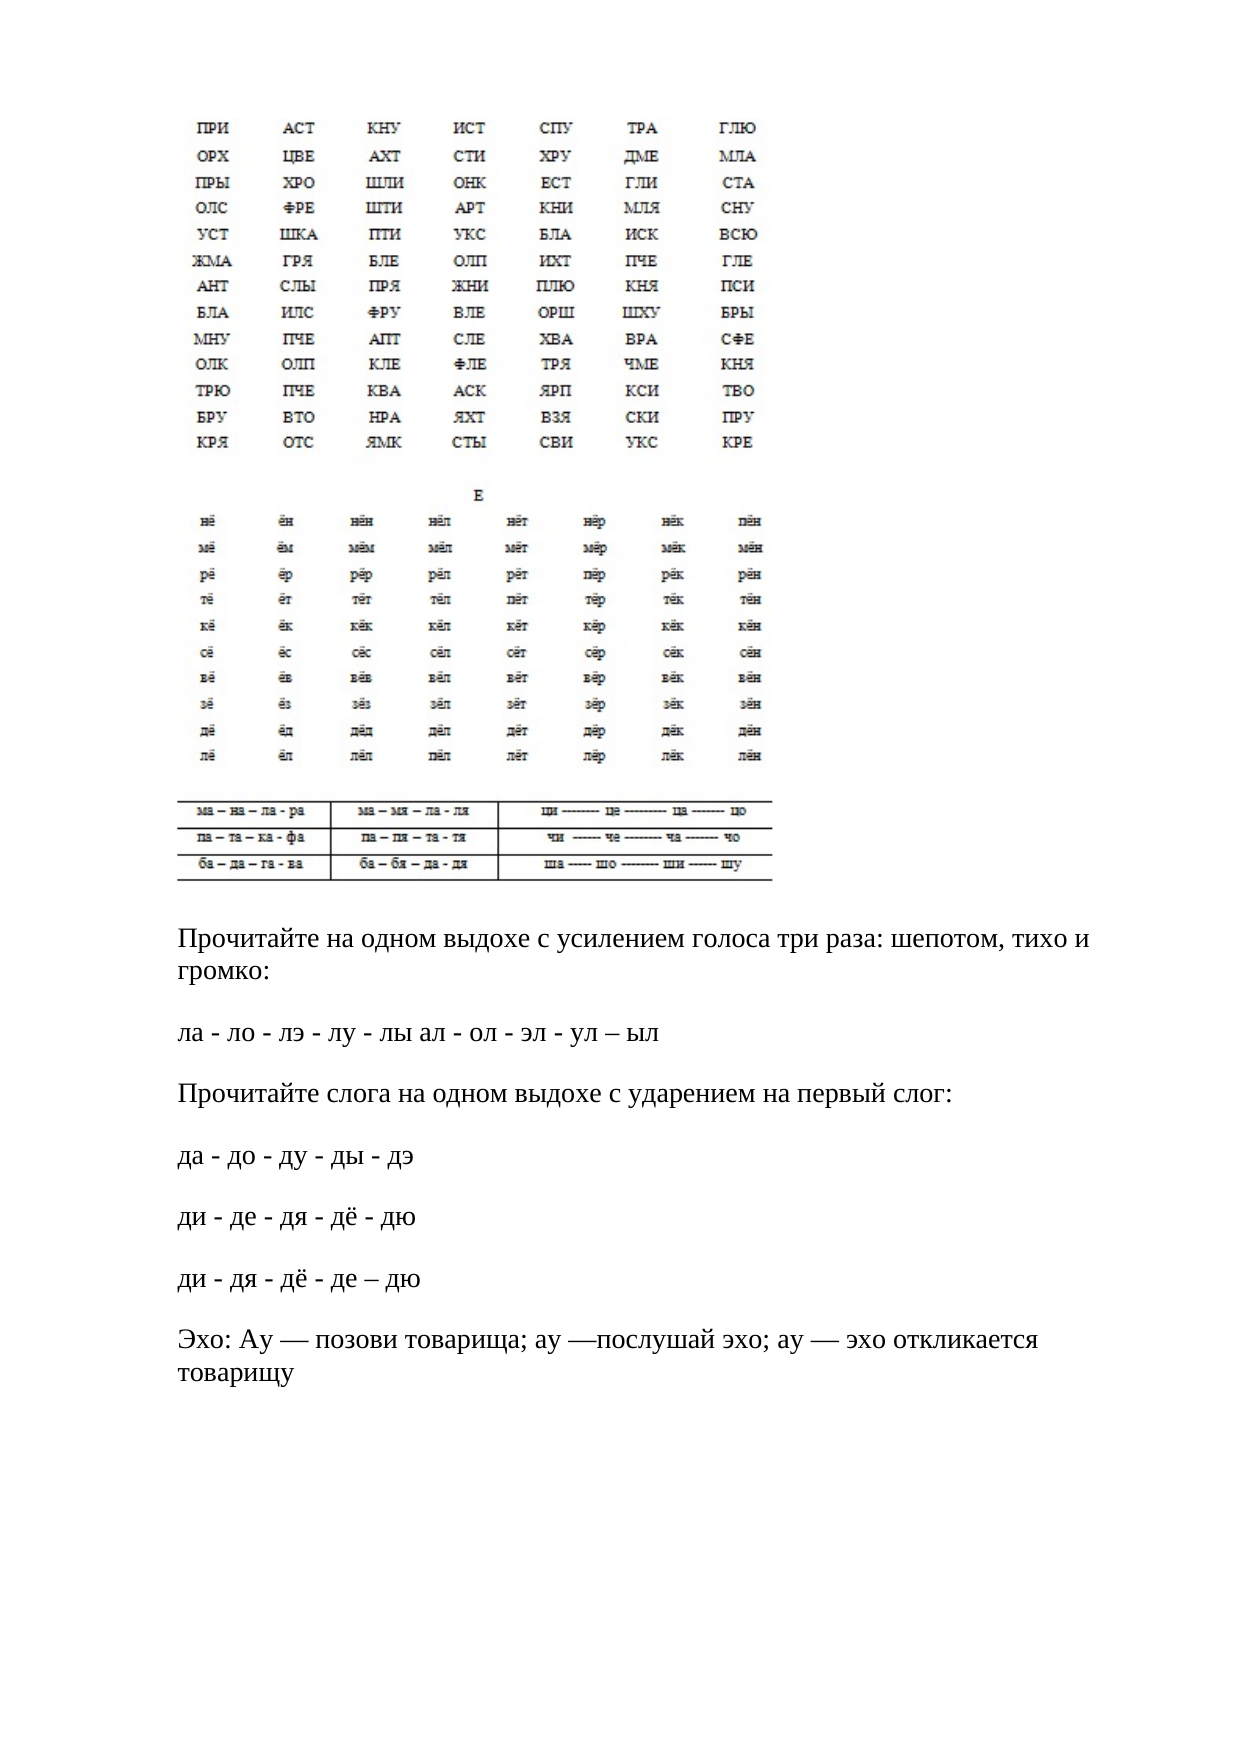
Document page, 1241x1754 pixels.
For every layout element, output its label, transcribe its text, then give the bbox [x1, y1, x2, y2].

text да - до - ду - ды - дэ [177, 1138, 1152, 1170]
text Эхо: Ау — позови товарища; ау —послушай эхо; ау — эхо откликается товарищу [177, 1322, 1152, 1387]
text Прочитайте слога на одном выдохе с ударением на первый слог: [177, 1076, 1152, 1109]
picture [177, 118, 773, 892]
text Прочитайте на одном выдохе с усилением голоса три раза: шепотом, тихо и громко: [177, 921, 1152, 986]
text ди - де - дя - дё - дю [177, 1199, 1152, 1232]
text ди - дя - дё - де – дю [177, 1261, 1152, 1293]
text ла - ло - лэ - лу - лы ал - ол - эл - ул – ыл [177, 1015, 1152, 1047]
